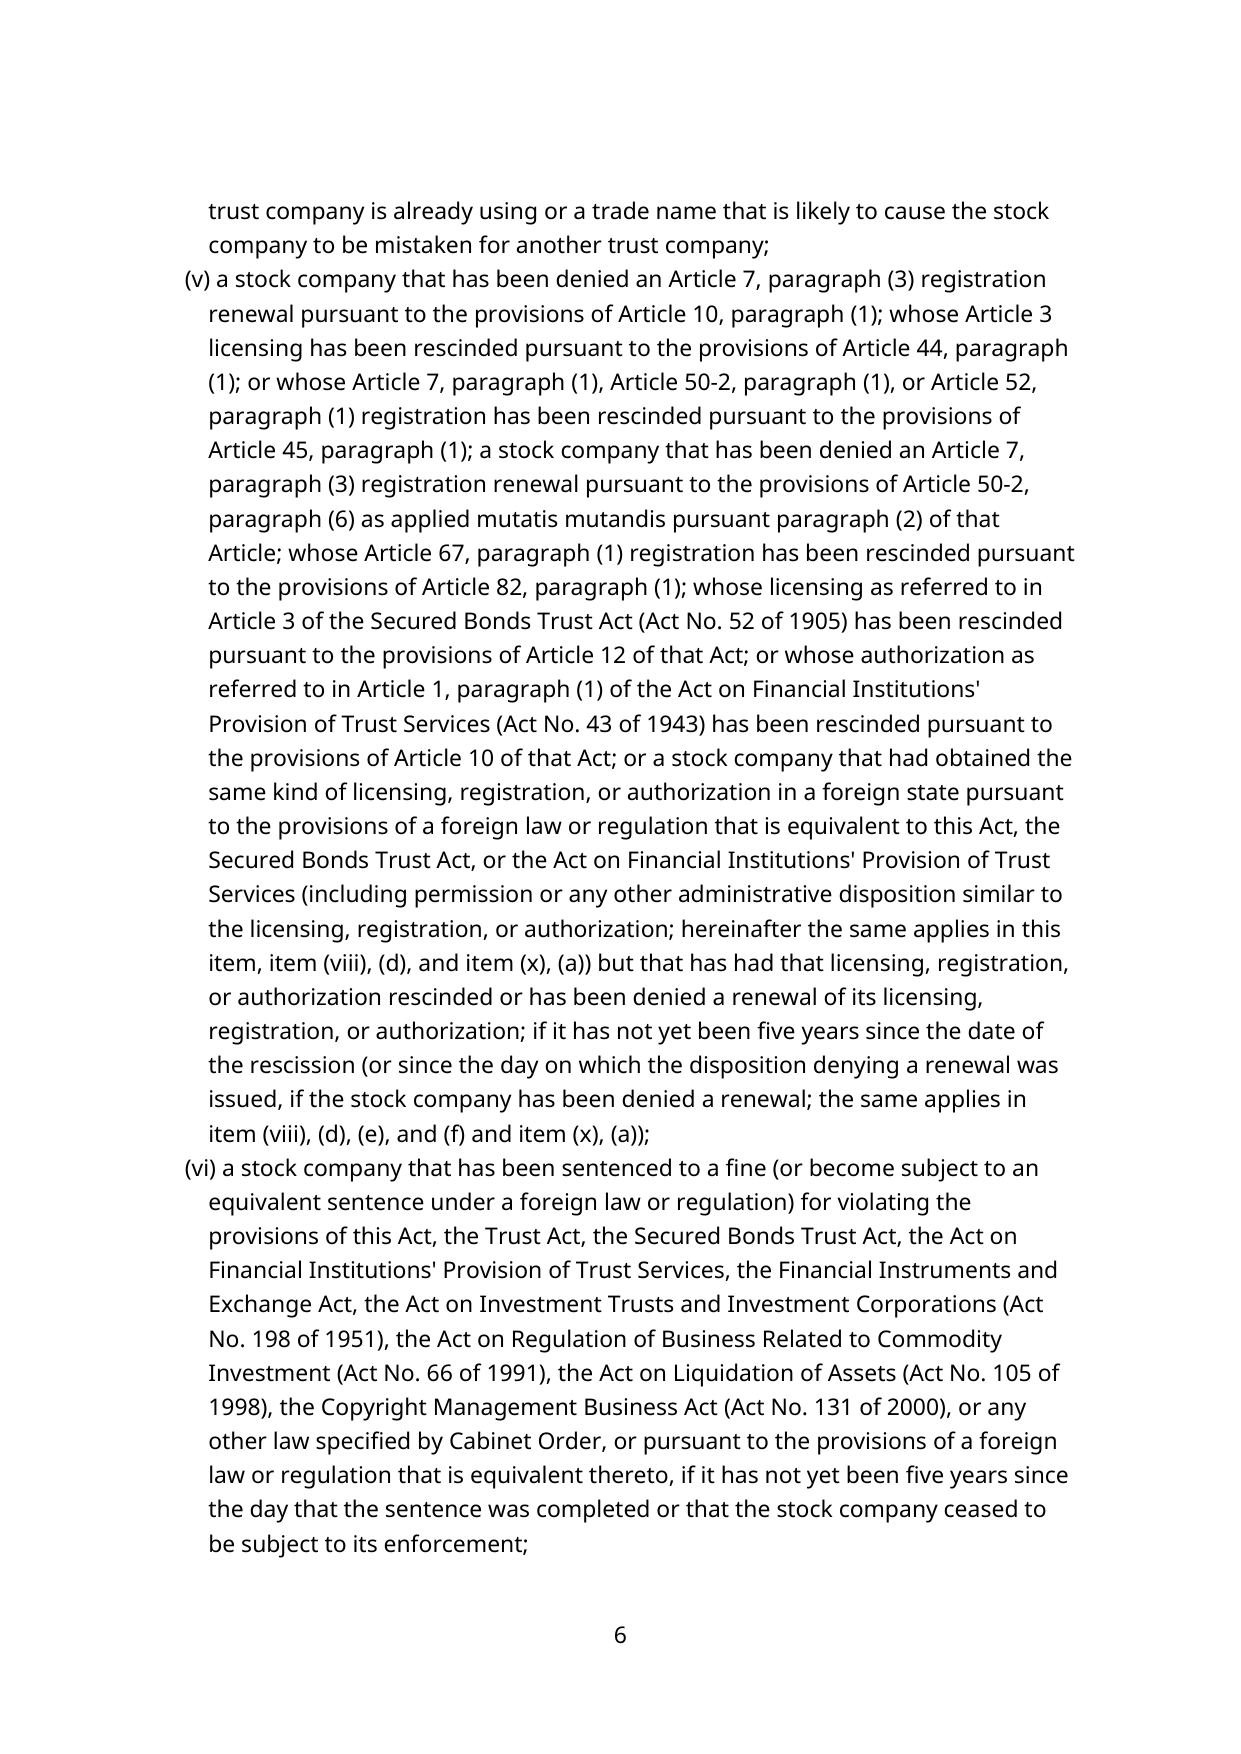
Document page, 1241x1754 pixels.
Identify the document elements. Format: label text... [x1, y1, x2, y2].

text (v) a stock company that has been denied an Article 7, paragraph (3) registration renewal pursuant to the provisions of Article 10, paragraph (1); whose Article 3 licensing has been rescinded pursuant to the provisions of Article 44, paragraph (1); or whose Article 7, paragraph (1), Article 50-2, paragraph (1), or Article 52, paragraph (1) registration has been rescinded pursuant to the provisions of Article 45, paragraph (1); a stock company that has been denied an Article 7, paragraph (3) registration renewal pursuant to the provisions of Article 50-2, paragraph (6) as applied mutatis mutandis pursuant paragraph (2) of that Article; whose Article 67, paragraph (1) registration has been rescinded pursuant to the provisions of Article 82, paragraph (1); whose licensing as referred to in Article 3 of the Secured Bonds Trust Act (Act No. 52 of 1905) has been rescinded pursuant to the provisions of Article 12 of that Act; or whose authorization as referred to in Article 1, paragraph (1) of the Act on Financial Institutions' Provision of Trust Services (Act No. 43 of 1943) has been rescinded pursuant to the provisions of Article 10 of that Act; or a stock company that had obtained the same kind of licensing, registration, or authorization in a foreign state pursuant to the provisions of a foreign law or regulation that is equivalent to this Act, the Secured Bonds Trust Act, or the Act on Financial Institutions' Provision of Trust Services (including permission or any other administrative disposition similar to the licensing, registration, or authorization; hereinafter the same applies in this item, item (viii), (d), and item (x), (a)) but that has had that licensing, registration, or authorization rescinded or has been denied a renewal of its licensing, registration, or authorization; if it has not yet been five years since the date of the rescission (or since the day on which the disposition denying a renewal was issued, if the stock company has been denied a renewal; the same applies in item (viii), (d), (e), and (f) and item (x), (a)); [184, 262, 1079, 1150]
text (vi) a stock company that has been sentenced to a fine (or become subject to an equivalent sentence under a foreign law or regulation) for violating the provisions of this Act, the Trust Act, the Secured Bonds Trust Act, the Act on Financial Institutions' Provision of Trust Services, the Financial Instruments and Exchange Act, the Act on Investment Trusts and Investment Corporations (Act No. 198 of 1951), the Act on Regulation of Business Related to Commodity Investment (Act No. 66 of 1991), the Act on Liquidation of Assets (Act No. 105 of 1998), the Copyright Management Business Act (Act No. 131 of 2000), or any other law specified by Cabinet Order, or pursuant to the provisions of a foreign law or regulation that is equivalent thereto, if it has not yet been five years since the day that the sentence was completed or that the stock company ceased to be subject to its enforcement; [184, 1150, 1079, 1560]
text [184, 194, 1079, 262]
